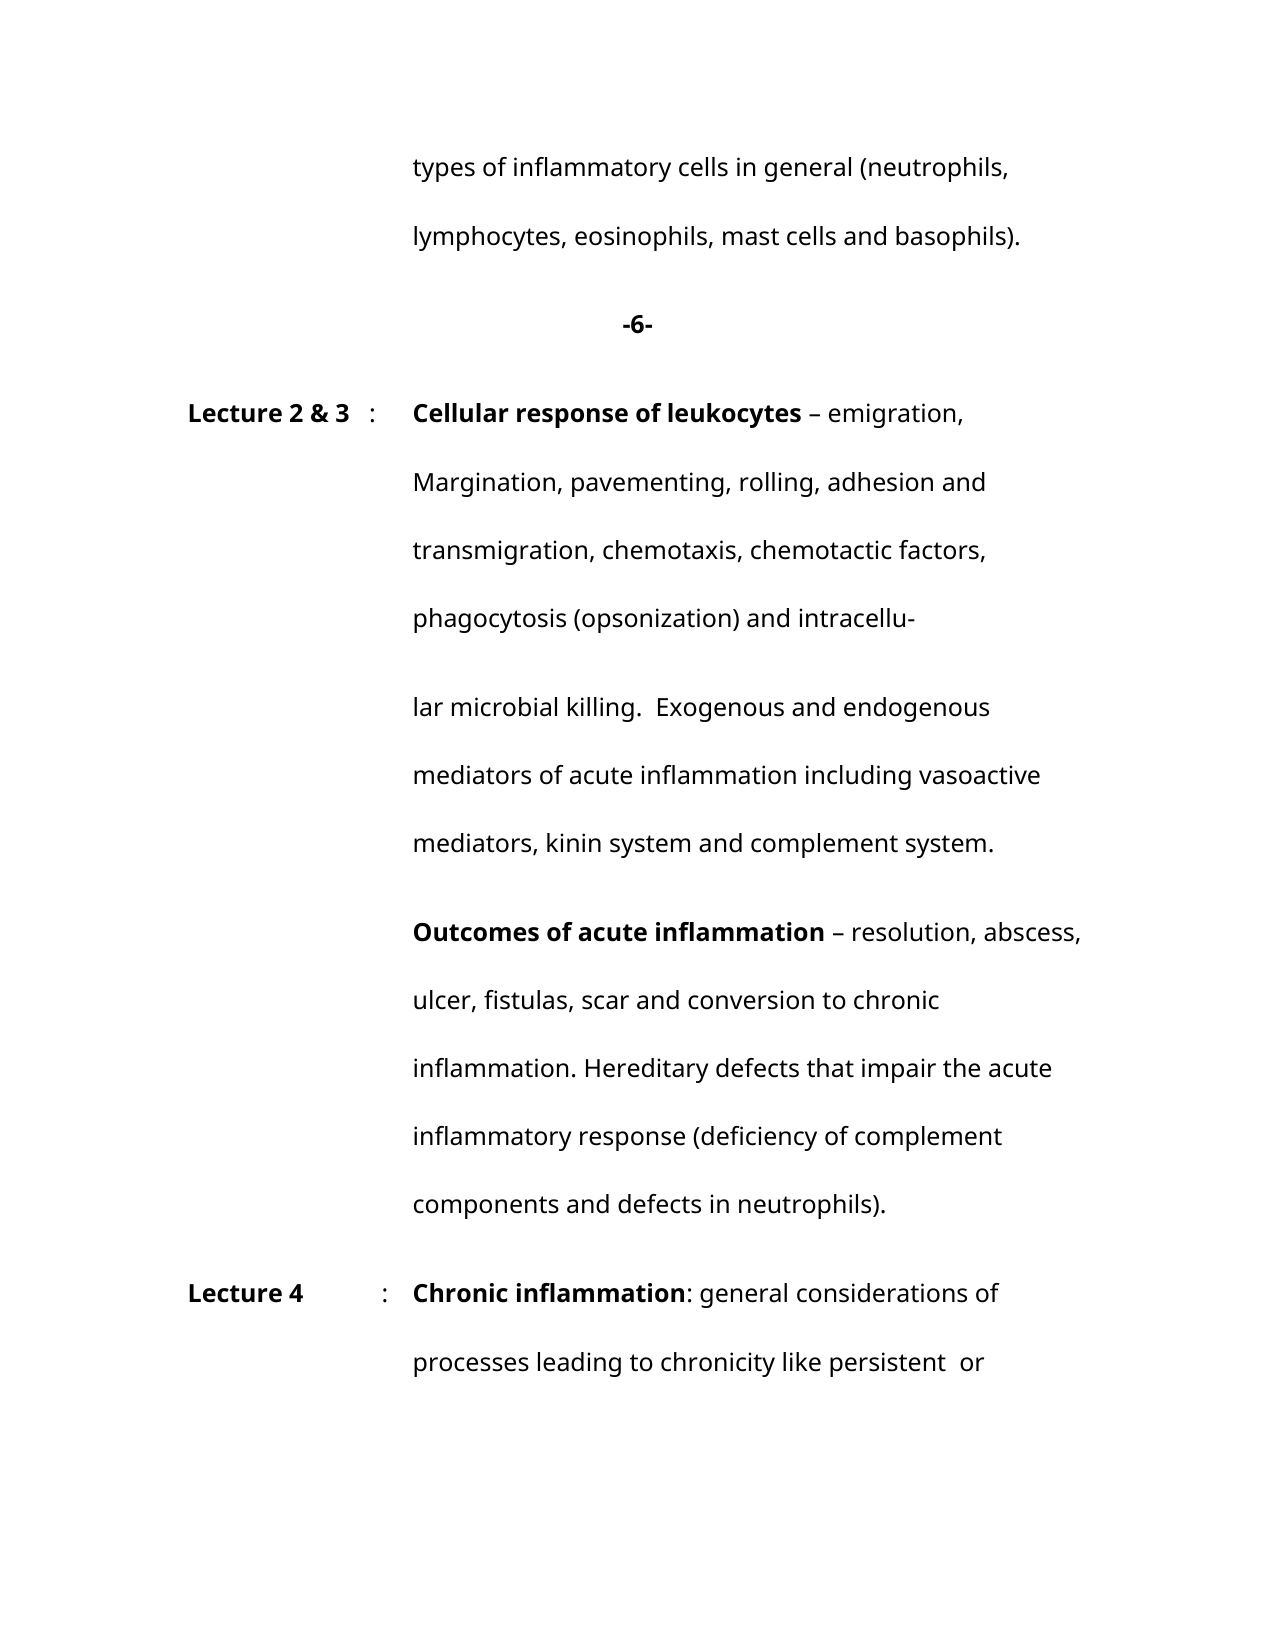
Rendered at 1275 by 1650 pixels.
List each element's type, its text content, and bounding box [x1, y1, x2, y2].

text Lecture 2 & 3 : Cellular response of leukocytes – emigration, Margination, pavementing, rolling, adhesion and transmigration, chemotaxis, chemotactic factors, phagocytosis (opsonization) and intracellu- [187, 396, 1087, 634]
text -6- [187, 307, 1087, 341]
text Outcomes of acute inflammation – resolution, abscess, ulcer, fistulas, scar and conversion to chronic inflammation. Hereditary defects that impair the acute inflammatory response (deficiency of complement components and defects in neutrophils). [187, 914, 1087, 1221]
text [187, 1276, 1087, 1378]
text lar microbial killing. Exogenous and endogenous mediators of acute inflammation including vasoactive mediators, kinin system and complement system. [187, 689, 1087, 860]
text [187, 150, 1087, 252]
